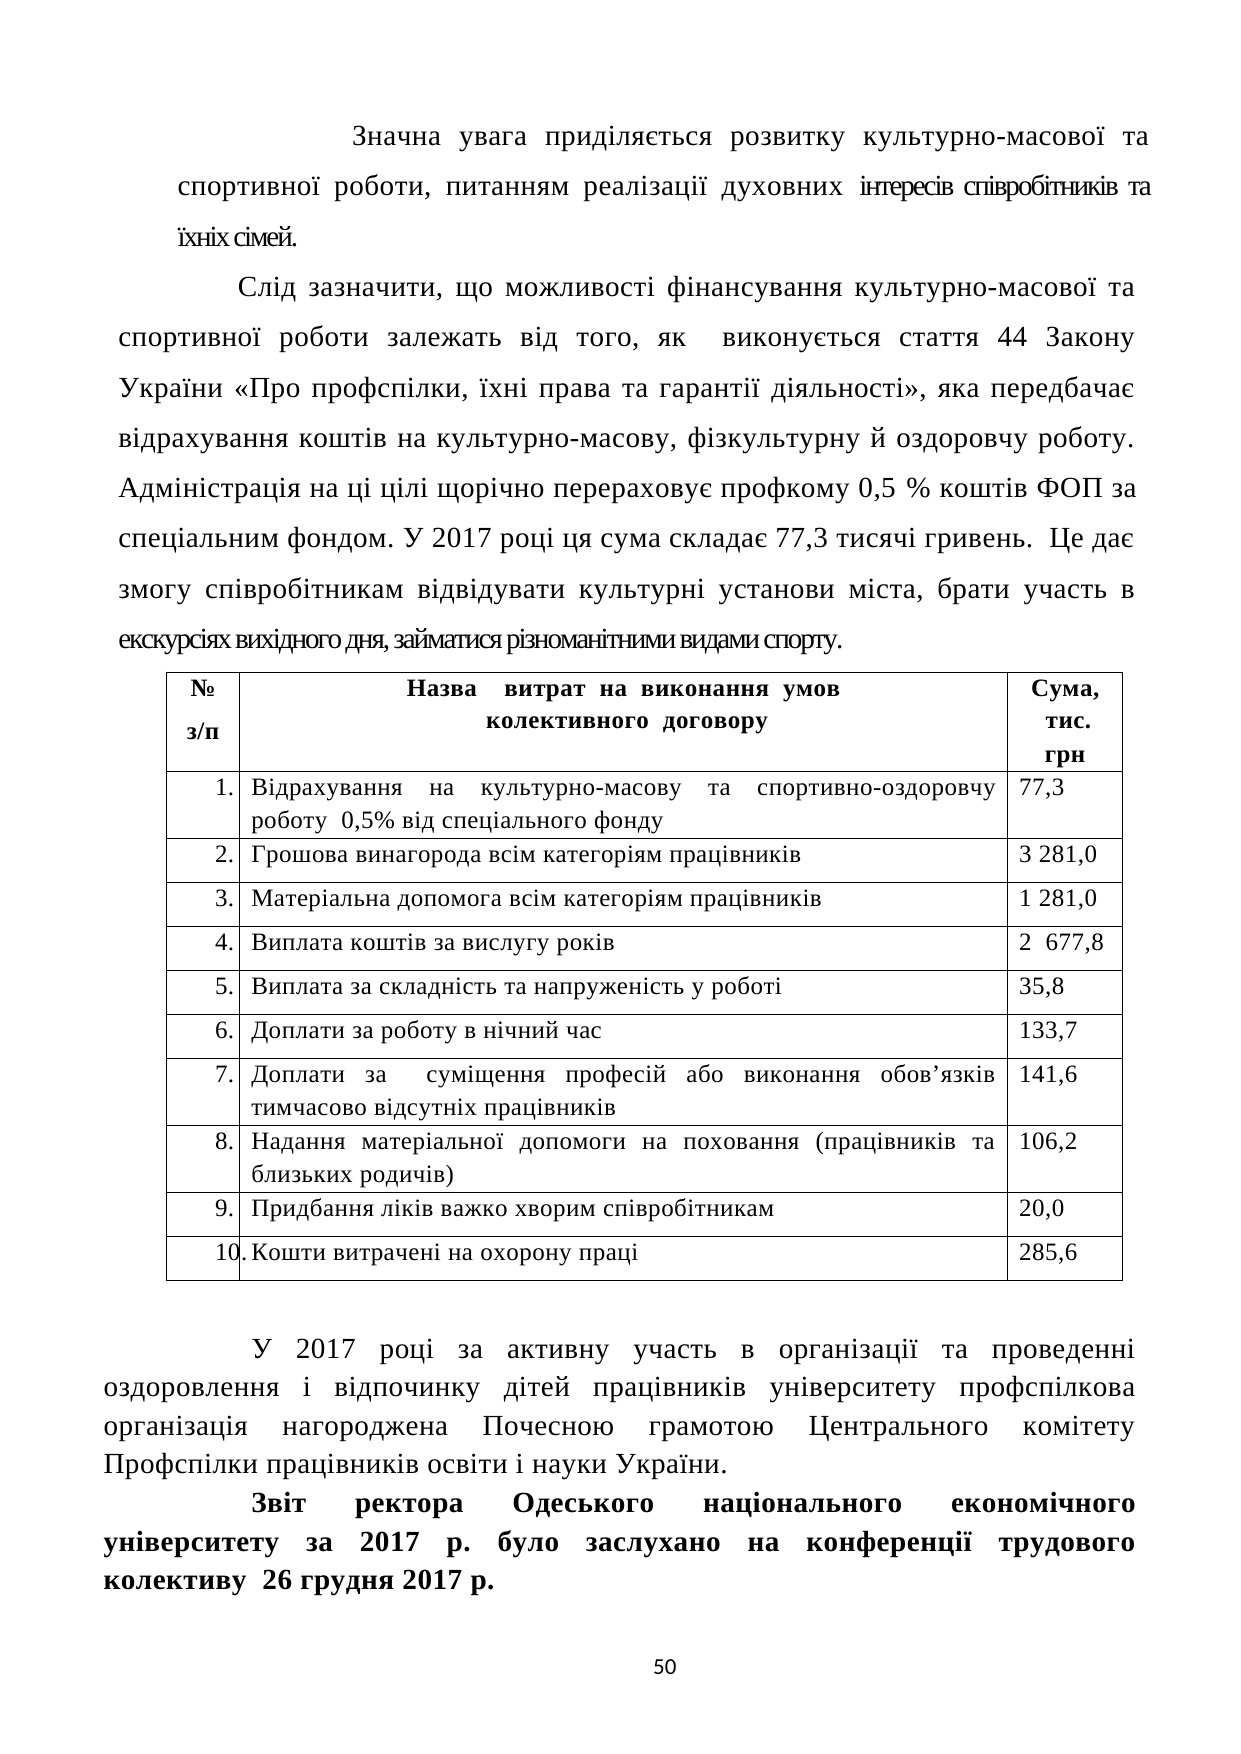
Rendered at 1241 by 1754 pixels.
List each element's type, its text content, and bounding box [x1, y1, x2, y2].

text Слід зазначити, що можливості фінансування культурно-масової та спортивної роботи залежать від того, як виконується стаття 44 Закону України «Про профспілки, їхні права та гарантії діяльності», яка передбачає відрахування коштів на культурно-масову, фізкультурну й оздоровчу роботу. Адміністрація на ці цілі щорічно перераховує профкому 0,5 % коштів ФОП за спеціальним фондом. У 2017 році ця сума складає 77,3 тисячі гривень. Це дає змогу співробітникам відвідувати культурні установи міста, брати участь в екскурсіях вихідного дня, займатися різноманітними видами спорту. [118, 269, 1137, 655]
table_cell 106,2 [1008, 1126, 1122, 1192]
table_cell [167, 971, 239, 1014]
table_header № з/п [167, 673, 239, 771]
table_cell Виплата коштів за вислугу років [240, 927, 1007, 970]
text Значна увага приділяється розвитку культурно-масової та спортивної роботи, питанням реалізації духовних інтересів співробітників та їхніх сімей. [177, 118, 1152, 252]
table_cell 1 281,0 [1008, 883, 1122, 926]
table_cell 2 677,8 [1008, 927, 1122, 970]
table_cell 133,7 [1008, 1015, 1122, 1058]
table_cell 141,6 [1008, 1059, 1122, 1125]
table_cell 20,0 [1008, 1193, 1122, 1236]
table_cell [167, 1126, 239, 1192]
table_cell [167, 1059, 239, 1125]
table_cell [167, 1237, 239, 1280]
table_header Назва витрат на виконання умов колективного договору [240, 673, 1007, 771]
text Звіт ректора Одеського національного економічного університету за 2017 р. було заслухано на конференції трудового колективу 26 грудня 2017 р. [103, 1485, 1137, 1596]
table_cell 77,3 [1008, 772, 1122, 838]
table_header Сума, тис. грн [1008, 673, 1122, 771]
table_cell Відрахування на культурно-масову та спортивно-оздоровчу роботу 0,5% від спеціального фонду [240, 772, 1007, 838]
table_cell 35,8 [1008, 971, 1122, 1014]
table_cell Матеріальна допомога всім категоріям працівників [240, 883, 1007, 926]
table_cell Доплати за суміщення професій або виконання обов’язків тимчасово відсутніх працівників [240, 1059, 1007, 1125]
table_cell 3 281,0 [1008, 839, 1122, 882]
table_cell Надання матеріальної допомоги на поховання (працівників та близьких родичів) [240, 1126, 1007, 1192]
table_cell [167, 1193, 239, 1236]
table_cell Придбання ліків важко хворим співробітникам [240, 1193, 1007, 1236]
table_cell [167, 839, 239, 882]
table_cell [167, 883, 239, 926]
table_cell 285,6 [1008, 1237, 1122, 1280]
text У 2017 році за активну участь в організації та проведенні оздоровлення і відпочинку дітей працівників університету профспілкова організація нагороджена Почесною грамотою Центрального комітету Профспілки працівників освіти і науки України. [103, 1331, 1137, 1480]
table_cell Виплата за складність та напруженість у роботі [240, 971, 1007, 1014]
table_cell [167, 1015, 239, 1058]
table_cell Грошова винагорода всім категоріям працівників [240, 839, 1007, 882]
table_cell Доплати за роботу в нічний час [240, 1015, 1007, 1058]
table_cell Кошти витрачені на охорону праці [240, 1237, 1007, 1280]
table_cell [167, 772, 239, 838]
table_cell [167, 927, 239, 970]
